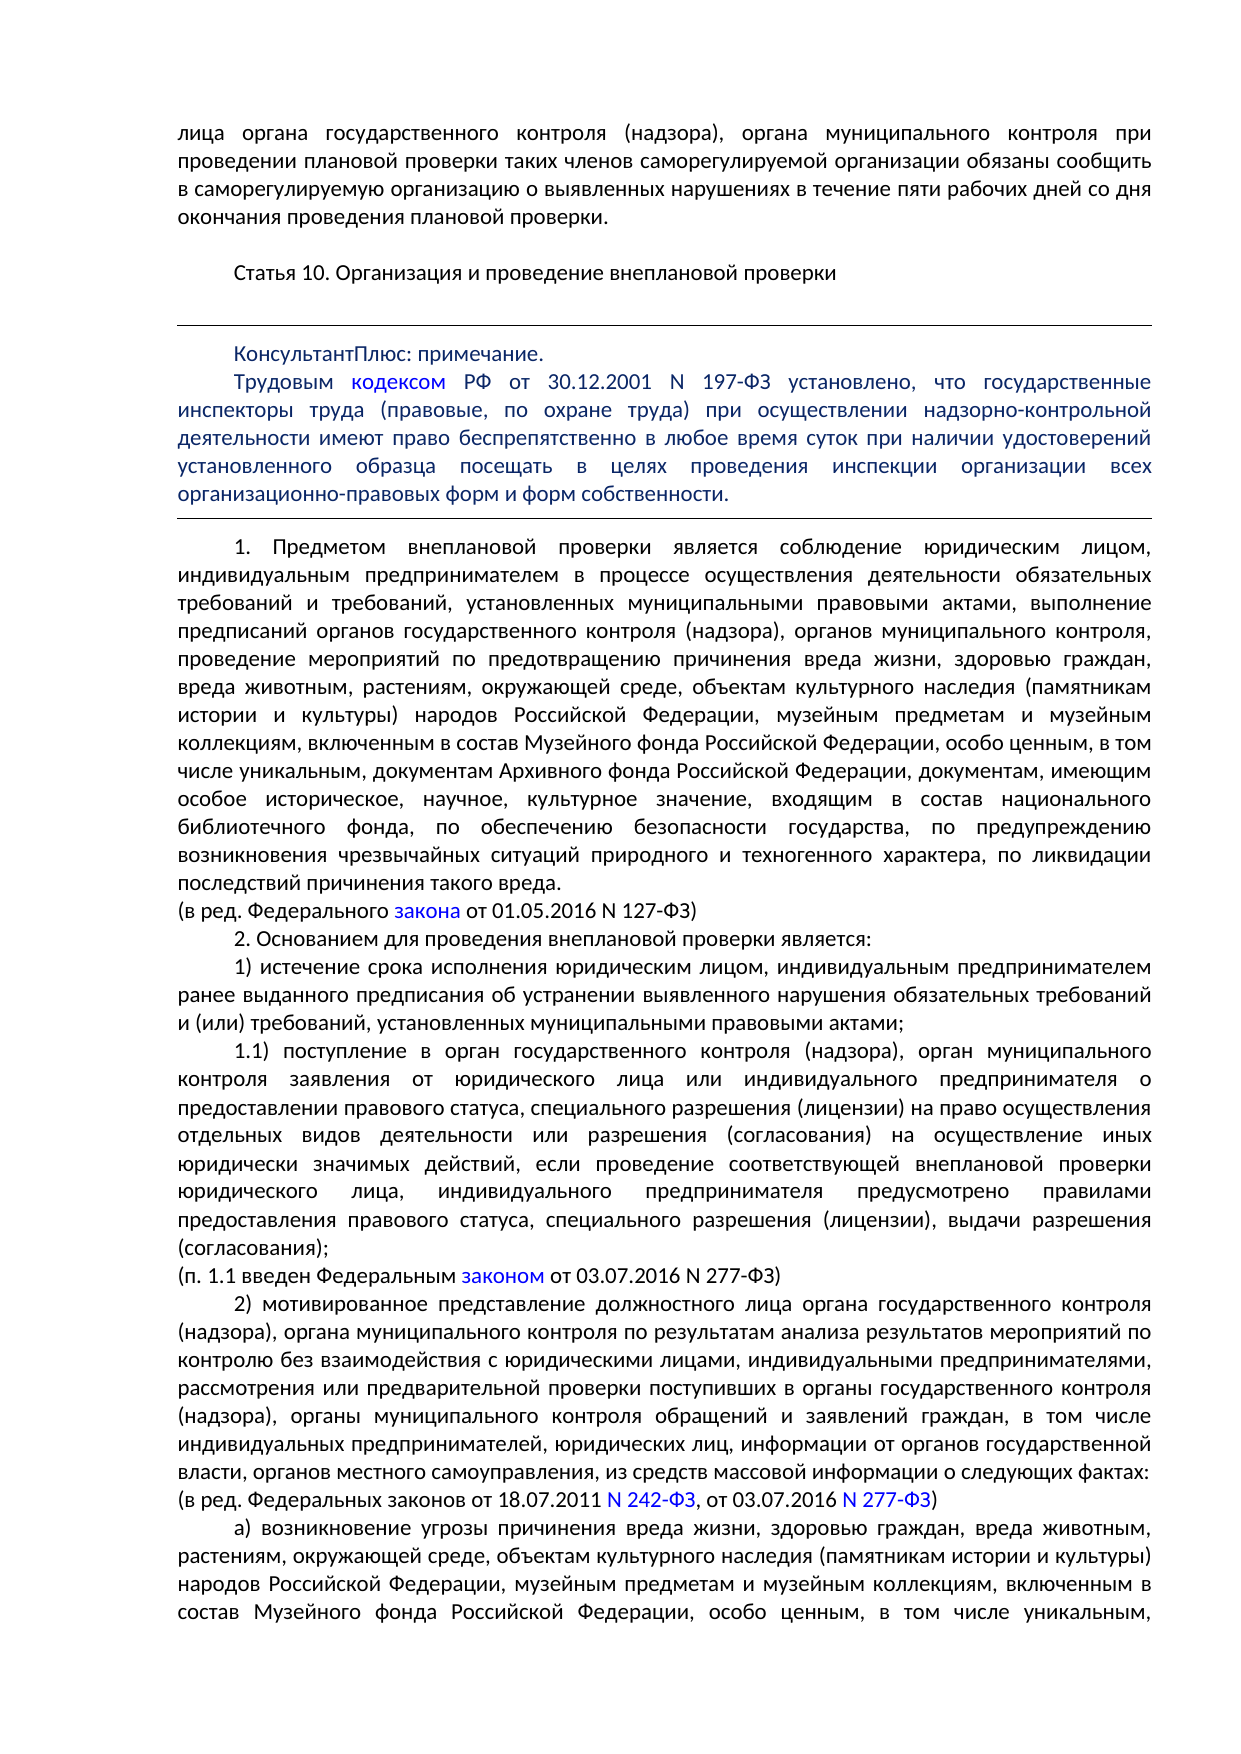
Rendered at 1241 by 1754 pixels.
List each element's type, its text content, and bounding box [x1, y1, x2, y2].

text 1.1) поступление в орган государственного контроля (надзора), орган муниципального контроля заявления от юридического лица или индивидуального предпринимателя о предоставлении правового статуса, специального разрешения (лицензии) на право осуществления отдельных видов деятельности или разрешения (согласования) на осуществление иных юридически значимых действий, если проведение соответствующей внеплановой проверки юридического лица, индивидуального предпринимателя предусмотрено правилами предоставления правового статуса, специального разрешения (лицензии), выдачи разрешения (согласования); [177, 1037, 1152, 1261]
text КонсультантПлюс: примечание. [177, 339, 1152, 367]
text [177, 1513, 1152, 1625]
text (в ред. Федеральных законов от 18.07.2011 N 242-ФЗ, от 03.07.2016 N 277-ФЗ) [177, 1485, 1152, 1513]
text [177, 118, 1152, 230]
text (п. 1.1 введен Федеральным законом от 03.07.2016 N 277-ФЗ) [177, 1261, 1152, 1289]
text Трудовым кодексом РФ от 30.12.2001 N 197-ФЗ установлено, что государственные инспекторы труда (правовые, по охране труда) при осуществлении надзорно-контрольной деятельности имеют право беспрепятственно в любое время суток при наличии удостоверений установленного образца посещать в целях проведения инспекции организации всех организационно-правовых форм и форм собственности. [177, 367, 1152, 507]
text 2. Основанием для проведения внеплановой проверки является: [177, 924, 1152, 952]
text 1. Предметом внеплановой проверки является соблюдение юридическим лицом, индивидуальным предпринимателем в процессе осуществления деятельности обязательных требований и требований, установленных муниципальными правовыми актами, выполнение предписаний органов государственного контроля (надзора), органов муниципального контроля, проведение мероприятий по предотвращению причинения вреда жизни, здоровью граждан, вреда животным, растениям, окружающей среде, объектам культурного наследия (памятникам истории и культуры) народов Российской Федерации, музейным предметам и музейным коллекциям, включенным в состав Музейного фонда Российской Федерации, особо ценным, в том числе уникальным, документам Архивного фонда Российской Федерации, документам, имеющим особое историческое, научное, культурное значение, входящим в состав национального библиотечного фонда, по обеспечению безопасности государства, по предупреждению возникновения чрезвычайных ситуаций природного и техногенного характера, по ликвидации последствий причинения такого вреда. [177, 532, 1152, 896]
text 1) истечение срока исполнения юридическим лицом, индивидуальным предпринимателем ранее выданного предписания об устранении выявленного нарушения обязательных требований и (или) требований, установленных муниципальными правовыми актами; [177, 952, 1152, 1037]
text (в ред. Федерального закона от 01.05.2016 N 127-ФЗ) [177, 896, 1152, 924]
text Статья 10. Организация и проведение внеплановой проверки [177, 258, 1152, 286]
text 2) мотивированное представление должностного лица органа государственного контроля (надзора), органа муниципального контроля по результатам анализа результатов мероприятий по контролю без взаимодействия с юридическими лицами, индивидуальными предпринимателями, рассмотрения или предварительной проверки поступивших в органы государственного контроля (надзора), органы муниципального контроля обращений и заявлений граждан, в том числе индивидуальных предпринимателей, юридических лиц, информации от органов государственной власти, органов местного самоуправления, из средств массовой информации о следующих фактах: [177, 1289, 1152, 1485]
